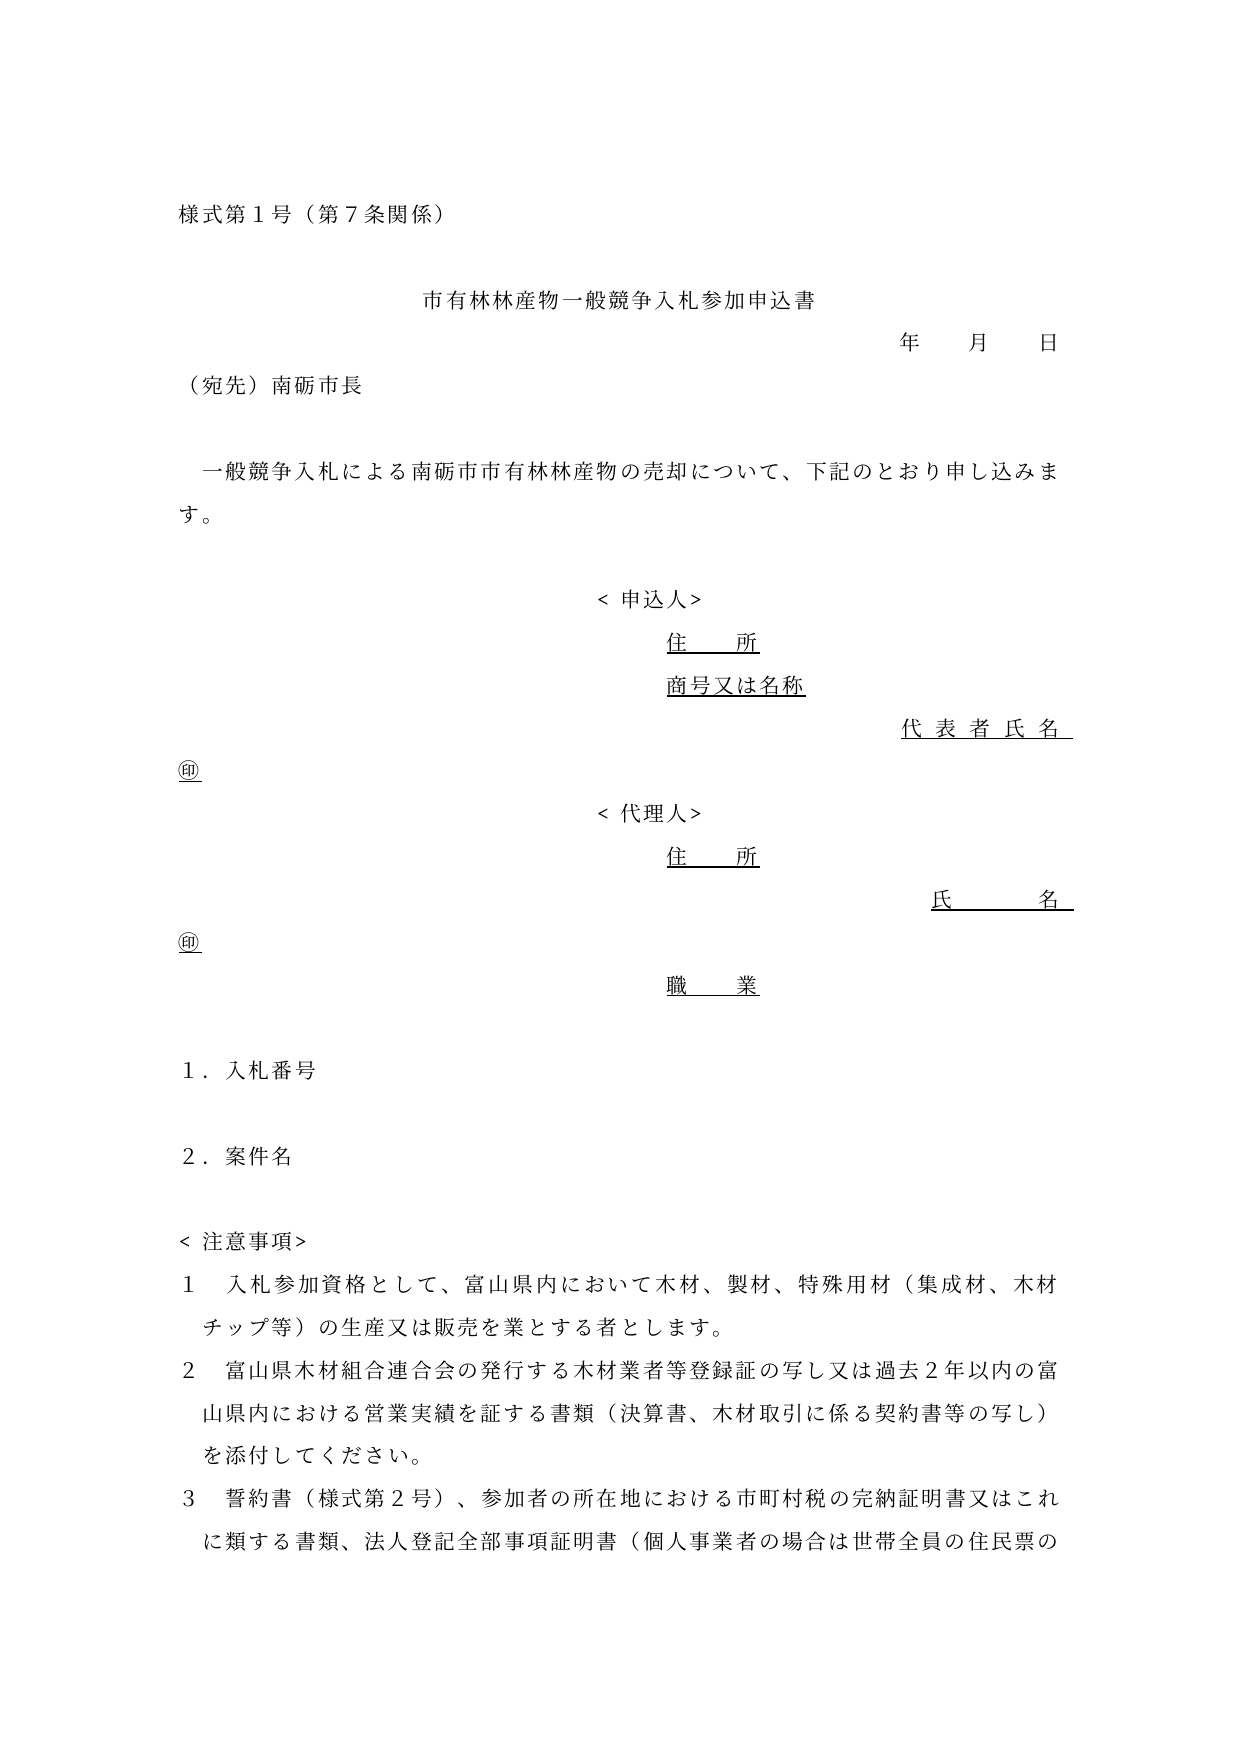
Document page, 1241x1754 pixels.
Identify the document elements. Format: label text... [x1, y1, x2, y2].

text 一般競争入札による南砺市市有林林産物の売却について、下記のとおり申し込みます。 [179, 449, 1061, 534]
text 様式第１号（第７条関係） [179, 192, 1061, 235]
text <代理人> [179, 791, 1061, 834]
text ２．案件名 [179, 1134, 1061, 1177]
text ２ 富山県木材組合連合会の発行する木材業者等登録証の写し又は過去２年以内の富山県内における営業実績を証する書類（決算書、木材取引に係る契約書等の写し）を添付してください。 [179, 1348, 1061, 1476]
text 代表者氏名 ㊞ [179, 706, 1061, 791]
text １．入札番号 [179, 1048, 1061, 1091]
text 年 月 日 [179, 320, 1061, 363]
text 市有林林産物一般競争入札参加申込書 [179, 278, 1061, 320]
text 商号又は名称 [179, 663, 1061, 706]
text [179, 1476, 1061, 1562]
text 職 業 [179, 963, 1061, 1005]
text １ 入札参加資格として、富山県内において木材、製材、特殊用材（集成材、木材チップ等）の生産又は販売を業とする者とします。 [179, 1262, 1061, 1348]
text （宛先）南砺市長 [179, 363, 1061, 406]
text 住 所 [179, 834, 1061, 877]
text <注意事項> [179, 1219, 1061, 1262]
text <申込人> [179, 577, 1061, 620]
text 氏 名 ㊞ [179, 877, 1061, 963]
text 住 所 [179, 620, 1061, 663]
